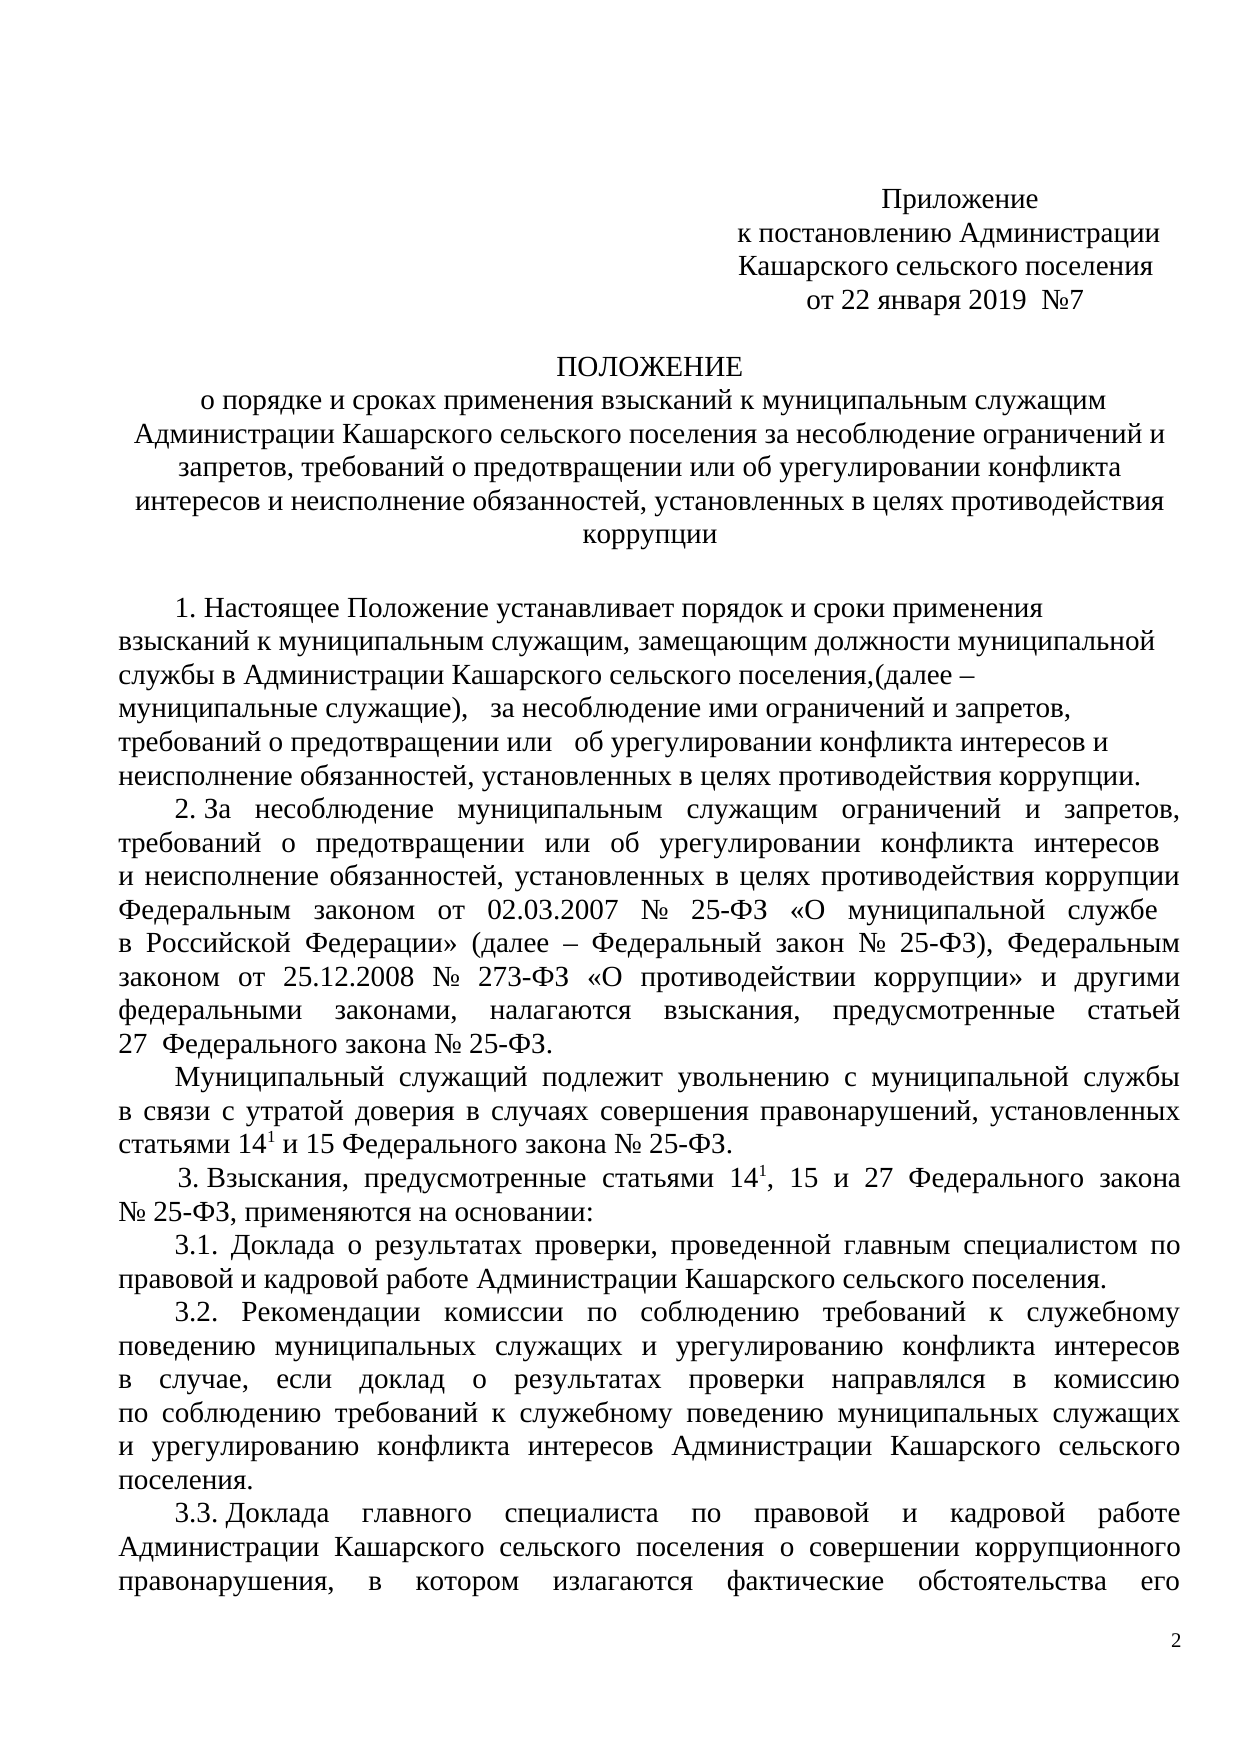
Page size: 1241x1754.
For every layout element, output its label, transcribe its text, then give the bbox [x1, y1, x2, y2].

text Кашарского сельского поселения [709, 248, 1181, 282]
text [118, 1496, 1181, 1596]
text 2. За несоблюдение муниципальным служащим ограничений и запретов, требований о предотвращении или об урегулировании конфликта интересов и неисполнение обязанностей, установленных в целях противодействия коррупции Федеральным законом от 02.03.2007 № 25-ФЗ «О муниципальной службе в Российской Федерации» (далее – Федеральный закон № 25-ФЗ), Федеральным законом от 25.12.2008 № 273-ФЗ «О противодействии коррупции» и другими федеральными законами, налагаются взыскания, предусмотренные статьей 27 Федерального закона № 25-ФЗ. [118, 791, 1181, 1059]
text 3.1. Доклада о результатах проверки, проведенной главным специалистом по правовой и кадровой работе Администрации Кашарского сельского поселения. [118, 1227, 1181, 1294]
text Приложение [118, 181, 1181, 215]
text 3. Взыскания, предусмотренные статьями 141, 15 и 27 Федерального закона № 25-ФЗ, применяются на основании: [118, 1160, 1181, 1227]
text от 22 января 2019 №7 [709, 282, 1181, 315]
text Муниципальный служащий подлежит увольнению с муниципальной службы в связи с утратой доверия в случаях совершения правонарушений, установленных статьями 141 и 15 Федерального закона № 25-ФЗ. [118, 1059, 1181, 1160]
text ПОЛОЖЕНИЕ о порядке и сроках применения взысканий к муниципальным служащим Администрации Кашарского сельского поселения за несоблюдение ограничений и запретов, требований о предотвращении или об урегулировании конфликта интересов и неисполнение обязанностей, установленных в целях противодействия коррупции [118, 349, 1181, 550]
text к постановлению Администрации [709, 215, 1181, 248]
text 3.2. Рекомендации комиссии по соблюдению требований к служебному поведению муниципальных служащих и урегулированию конфликта интересов в случае, если доклад о результатах проверки направлялся в комиссию по соблюдению требований к служебному поведению муниципальных служащих и урегулированию конфликта интересов Администрации Кашарского сельского поселения. [118, 1294, 1181, 1496]
text 1. Настоящее Положение устанавливает порядок и сроки применения взысканий к муниципальным служащим, замещающим должности муниципальной службы в Администрации Кашарского сельского поселения,(далее – муниципальные служащие), за несоблюдение ими ограничений и запретов, требований о предотвращении или об урегулировании конфликта интересов и неисполнение обязанностей, установленных в целях противодействия коррупции. [118, 590, 1181, 791]
